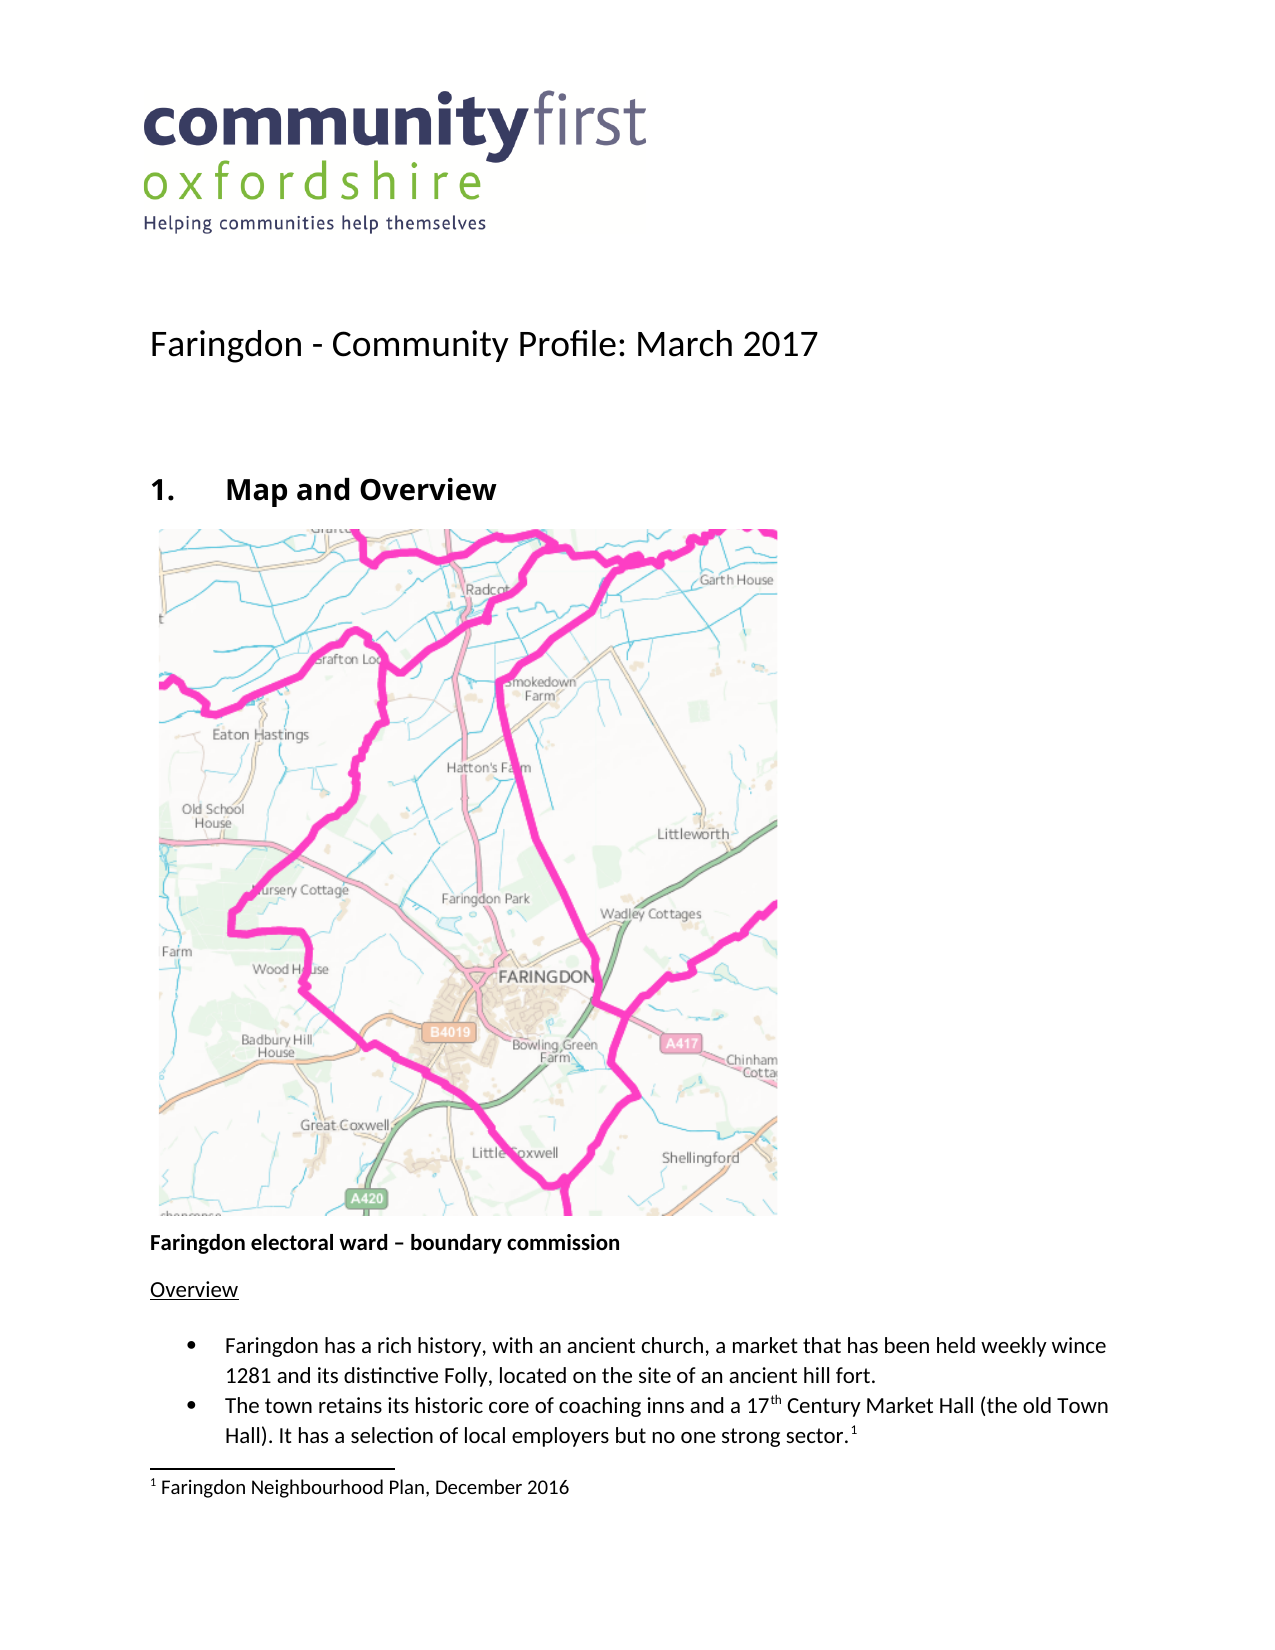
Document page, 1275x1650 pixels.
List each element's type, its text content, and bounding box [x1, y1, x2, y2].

text Faringdon - Community Profile: March 2017 [150, 320, 1125, 366]
picture [143, 90, 647, 234]
picture [158, 529, 778, 1216]
list Faringdon has a rich history, with an ancient church, a market that has been held weekly wince 1281 and its distinctive Folly, located on the site of an ancient hill fort. [187, 1331, 1125, 1389]
text Overview [150, 1275, 1125, 1303]
text Faringdon electoral ward – boundary commission [150, 1228, 1125, 1256]
list The town retains its historic core of coaching inns and a 17th Century Market Hall (the old Town Hall). It has a selection of local employers but no one strong sector. [187, 1391, 1125, 1449]
list Map and Overview [150, 469, 1125, 509]
